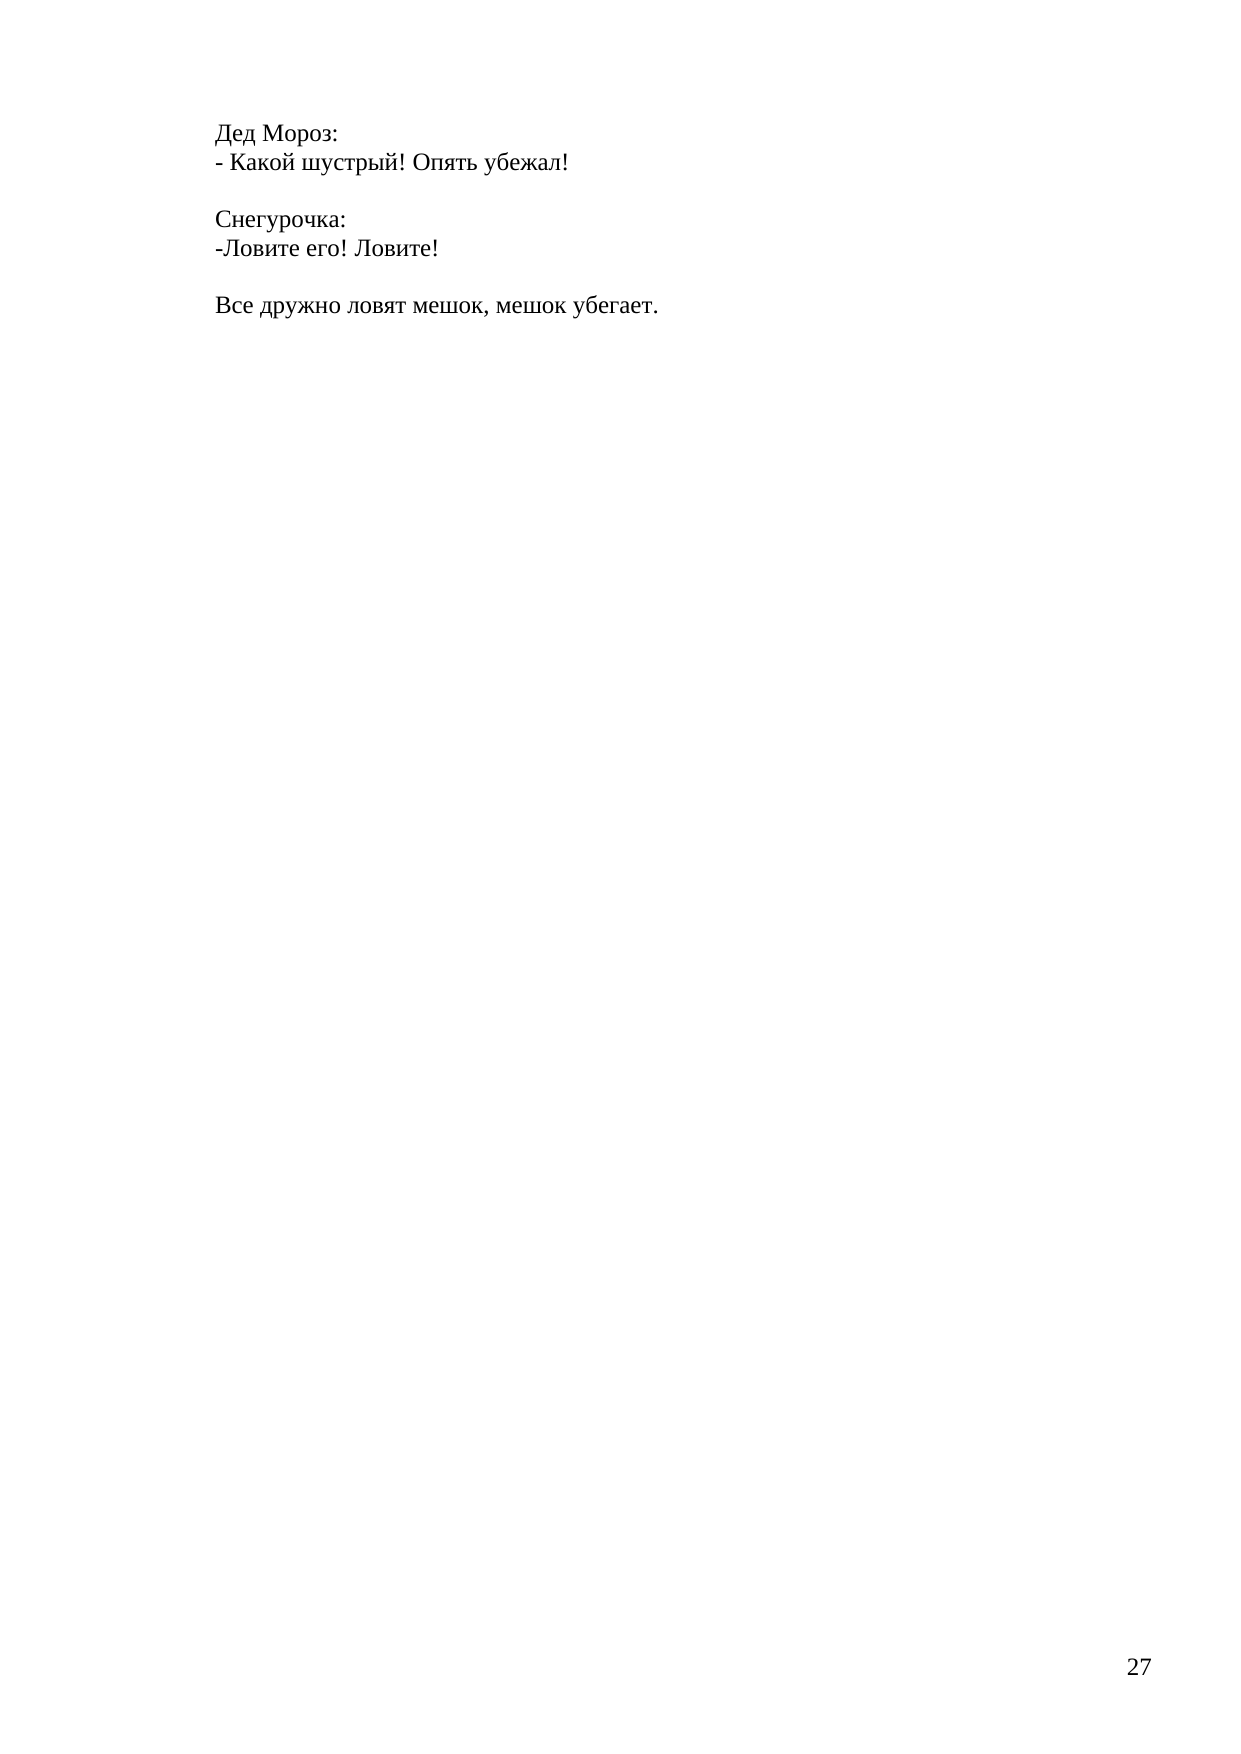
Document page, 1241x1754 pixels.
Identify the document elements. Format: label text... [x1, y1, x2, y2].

text - Какой шустрый! Опять убежал! [215, 147, 1152, 176]
text Дед Мороз: [215, 118, 1152, 147]
text Все дружно ловят мешок, мешок убегает. [215, 291, 1152, 319]
text -Ловите его! Ловите! [215, 233, 1152, 262]
text Снегурочка: [215, 204, 1152, 233]
